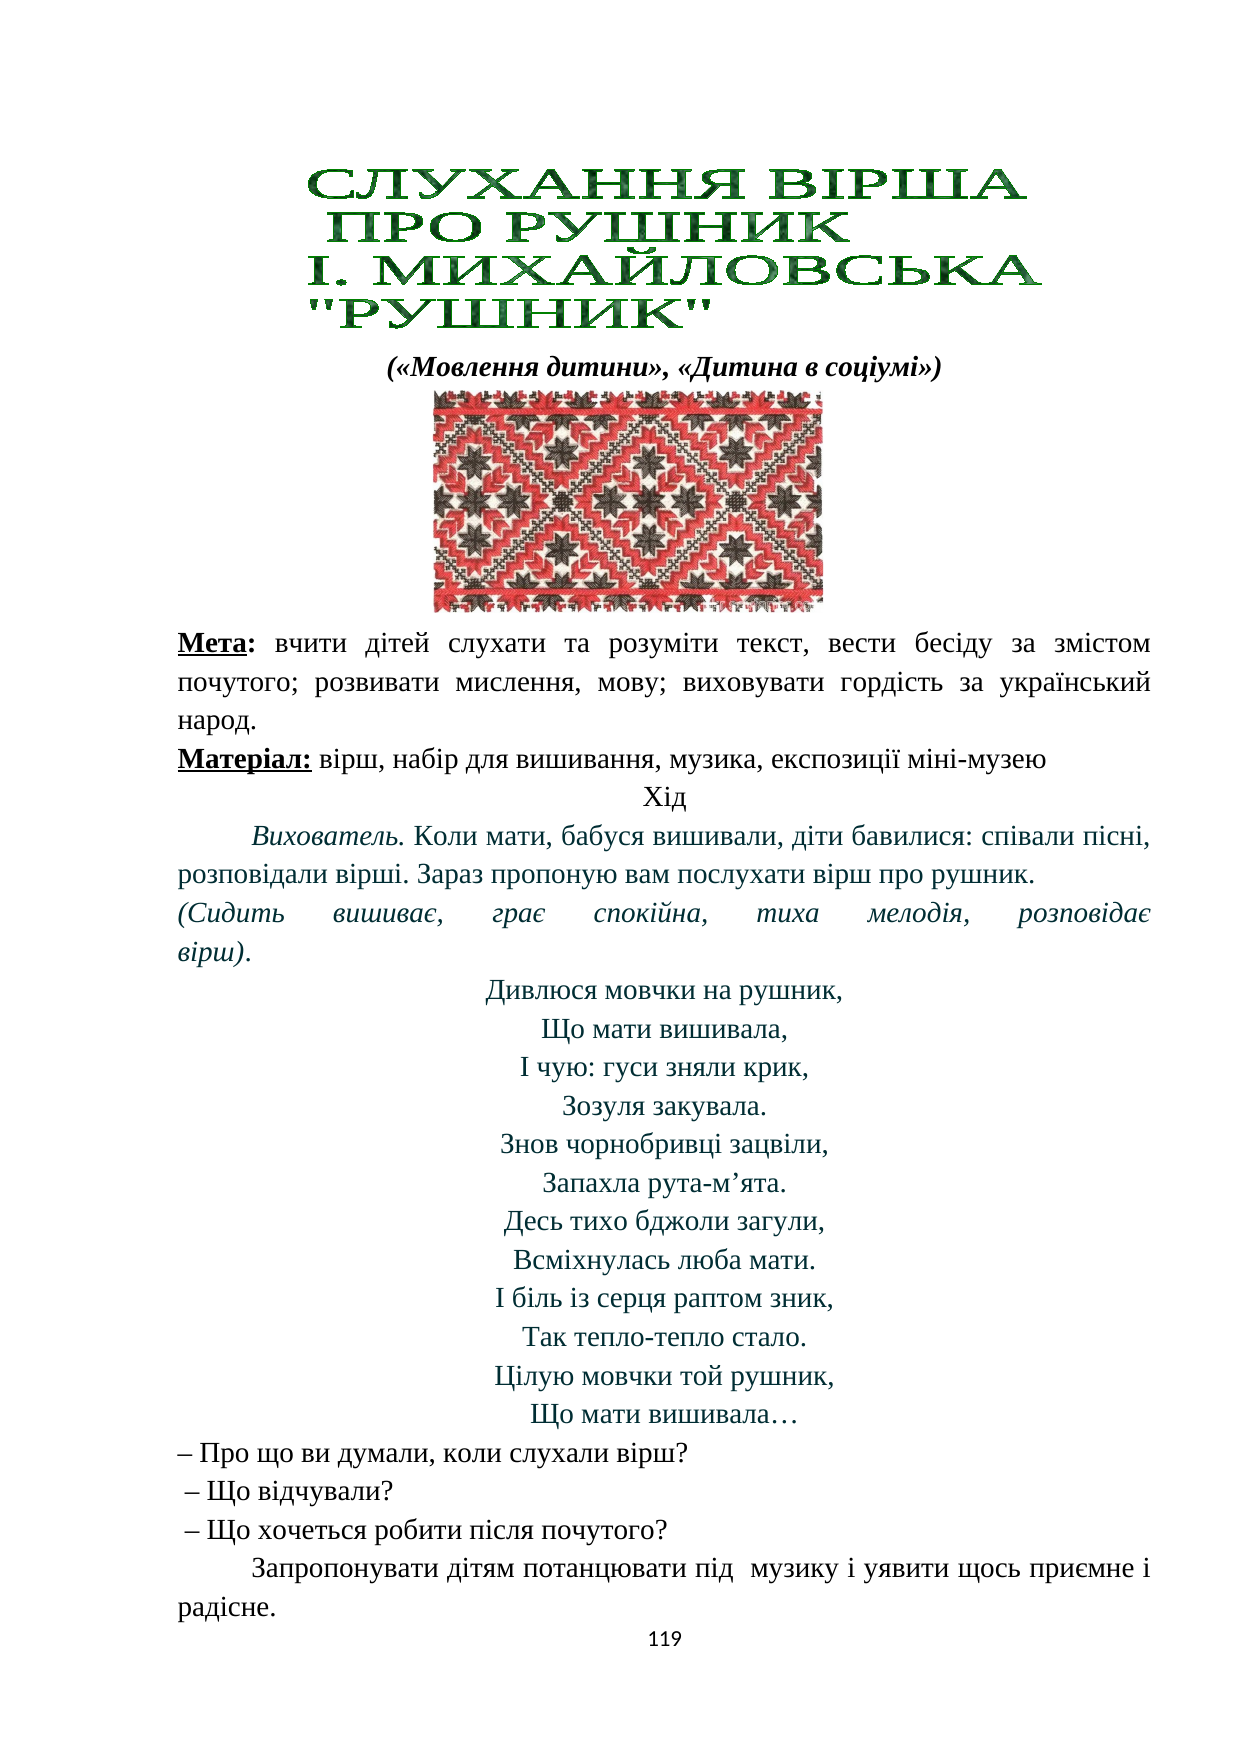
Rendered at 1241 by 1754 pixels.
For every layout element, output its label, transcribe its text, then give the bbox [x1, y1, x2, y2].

picture [388, 300, 430, 328]
picture [376, 256, 436, 284]
picture [688, 300, 694, 309]
picture [448, 212, 481, 241]
picture [636, 300, 679, 327]
picture [327, 190, 353, 198]
picture [328, 213, 379, 241]
picture [971, 169, 1026, 198]
text (Сидить вишиває, грає спокійна, тиха мелодія, розповідає вірш). [177, 895, 1152, 967]
text – Що відчували? [177, 1473, 1152, 1507]
text Цілую мовчки той рушник, [177, 1358, 1152, 1391]
text Що мати вишивала, [177, 1011, 1152, 1044]
picture [523, 300, 533, 327]
picture [685, 213, 736, 241]
text («Мовлення дитини», «Дитина в соціумі») [177, 349, 1152, 383]
picture [447, 257, 493, 284]
text Всміхнулась люба мати. [177, 1242, 1152, 1276]
picture [357, 170, 407, 198]
picture [640, 170, 691, 198]
picture [311, 300, 317, 309]
picture [549, 213, 601, 241]
picture [671, 257, 718, 284]
picture [645, 248, 655, 253]
text І чую: гуси зняли крик, [177, 1049, 1152, 1083]
text – Що хочеться робити після почутого? [177, 1512, 1152, 1545]
picture [770, 169, 815, 198]
picture [326, 169, 352, 176]
picture [892, 257, 930, 284]
picture [311, 257, 326, 284]
text Хід [177, 779, 1152, 813]
picture [442, 300, 509, 327]
picture [755, 257, 777, 284]
picture [618, 257, 665, 284]
picture [326, 300, 332, 309]
picture [430, 213, 454, 241]
text Мета: вчити дітей слухати та розуміти текст, вести бесіду за змістом почутого; розвивати мислення, мову; виховувати гордість за український народ. [177, 625, 1152, 736]
text І біль із серця раптом зник, [177, 1281, 1152, 1314]
picture [937, 257, 982, 284]
text Що мати вишивала… [177, 1396, 1152, 1430]
picture [468, 170, 521, 198]
text Десь тихо бджоли загули, [177, 1203, 1152, 1237]
picture [432, 390, 824, 613]
text Зозуля закувала. [177, 1088, 1152, 1121]
picture [344, 299, 378, 327]
picture [385, 212, 422, 241]
picture [849, 169, 886, 198]
picture [579, 300, 623, 327]
picture [555, 300, 565, 327]
picture [869, 277, 881, 284]
picture [628, 248, 638, 253]
picture [799, 213, 849, 241]
text Запропонувати дітям потанцювати під музику і уявити щось приємне і радісне. [177, 1550, 1152, 1622]
text Знов чорнобривці зацвіли, [177, 1126, 1152, 1160]
text Вихователь. Коли мати, бабуся вишивали, діти бавилися: співали пісні, розповідали вірші. Зараз пропоную вам послухати вірш про рушник. [177, 818, 1152, 890]
picture [837, 257, 861, 284]
picture [583, 170, 634, 198]
text Дивлюся мовчки на рушник, [177, 972, 1152, 1006]
text – Про що ви думали, коли слухали вірш? [177, 1435, 1152, 1468]
picture [524, 169, 579, 198]
picture [605, 213, 679, 241]
picture [413, 170, 465, 198]
picture [823, 170, 843, 198]
picture [727, 256, 748, 284]
picture [337, 279, 345, 285]
text Запахла рута-м’ята. [177, 1165, 1152, 1198]
picture [507, 212, 544, 241]
text Так тепло-тепло стало. [177, 1319, 1152, 1353]
text Матеріал: вірш, набір для вишивання, музика, експозиції міні-музею [177, 741, 1152, 774]
picture [742, 213, 793, 241]
picture [695, 169, 744, 198]
picture [893, 170, 967, 198]
picture [988, 256, 1038, 284]
picture [559, 255, 609, 284]
picture [503, 257, 552, 284]
picture [858, 255, 881, 263]
picture [786, 257, 829, 284]
picture [703, 300, 709, 309]
picture [309, 170, 326, 197]
